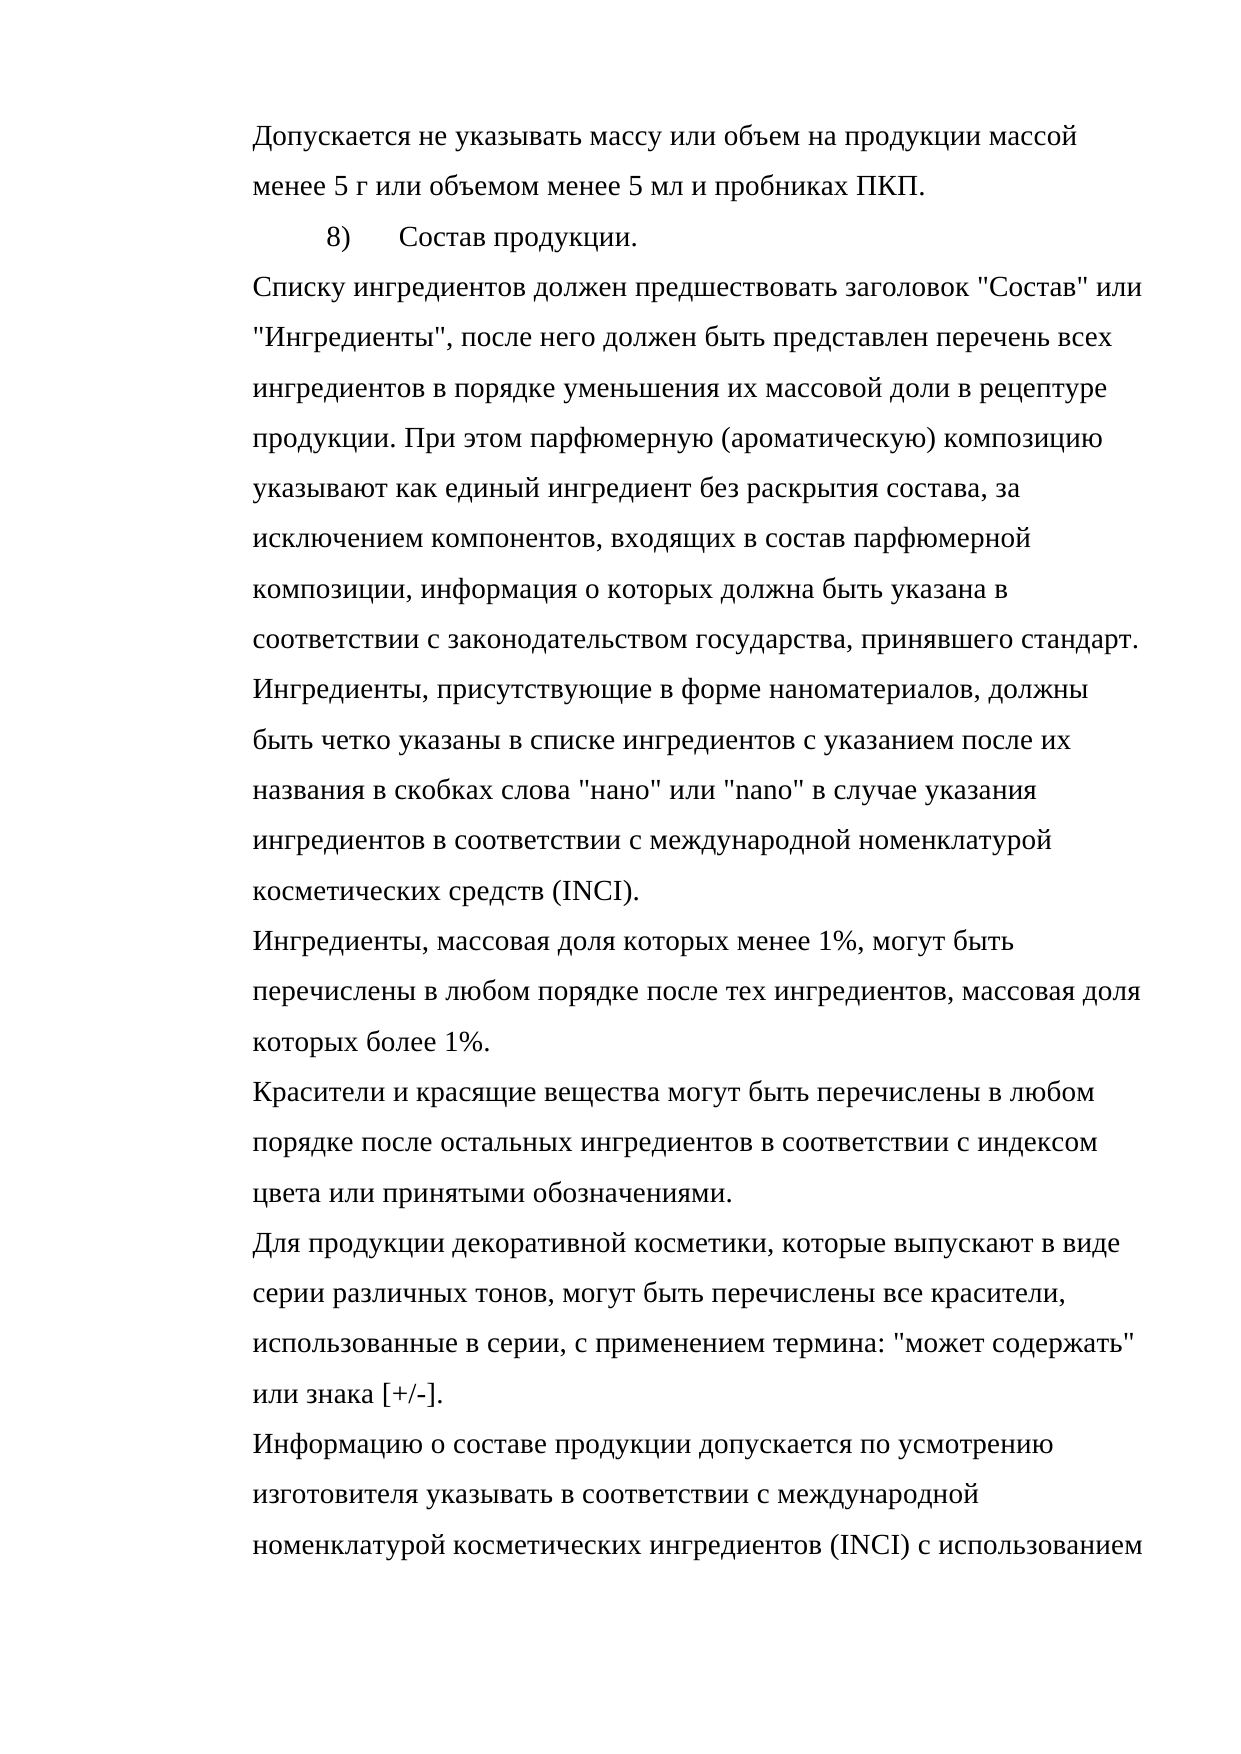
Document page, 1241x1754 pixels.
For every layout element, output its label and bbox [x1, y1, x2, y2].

list [252, 219, 1152, 1560]
list [252, 118, 1152, 202]
